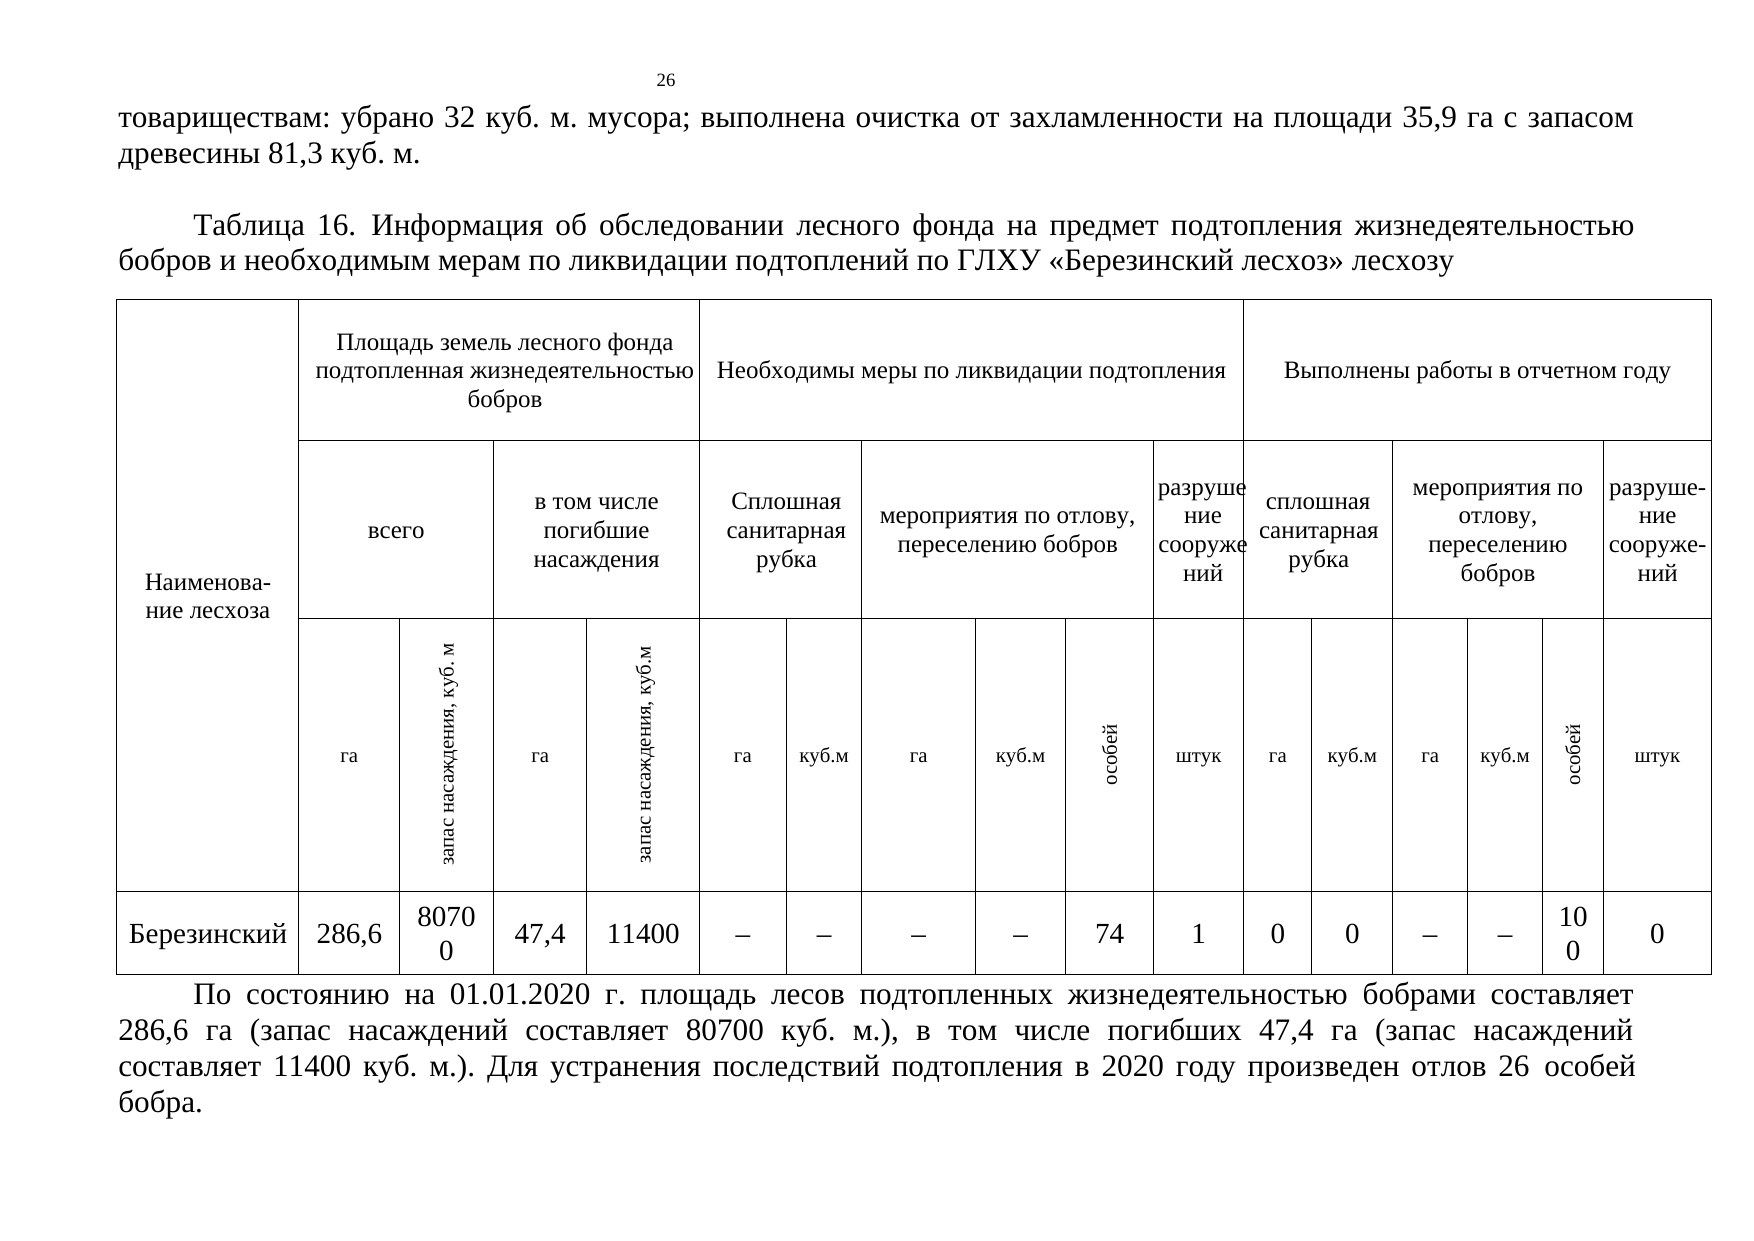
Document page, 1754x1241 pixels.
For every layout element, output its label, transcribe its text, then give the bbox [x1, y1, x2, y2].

table_cell особей [1066, 619, 1153, 891]
table_cell 286,6 [299, 892, 399, 974]
table_cell Березинский [117, 892, 298, 974]
table_cell запас насаждения, куб.м [587, 619, 699, 891]
table_header Наименова-ние лесхоза [117, 300, 298, 891]
table_cell куб.м [1312, 619, 1392, 891]
table_header Необходимы меры по ликвидации подтопления [700, 300, 1243, 440]
table_cell 0 [1604, 892, 1711, 974]
table_cell га [1244, 619, 1311, 891]
table_cell сплошная санитарная рубка [1244, 441, 1392, 618]
table_cell в том числе погибшие насаждения [494, 441, 699, 618]
table_cell га [1393, 619, 1467, 891]
table_cell – [976, 892, 1065, 974]
table_cell 1 [1154, 892, 1243, 974]
text Таблица 16. Информация об обследовании лесного фонда на предмет подтопления жизнедеятельностью бобров и необходимым мерам по ликвидации подтоплений по ГЛХУ «Березинский лесхоз» лесхозу [118, 206, 1636, 278]
table_cell 100 [1543, 892, 1603, 974]
table_cell штук [1604, 619, 1711, 891]
table_cell мероприятия по отлову, переселению бобров [1393, 441, 1603, 618]
table_cell – [1393, 892, 1467, 974]
table_cell – [700, 892, 786, 974]
table_cell запас насаждения, куб. м [400, 619, 493, 891]
table_cell – [1468, 892, 1542, 974]
table_cell Сплошная санитарная рубка [700, 441, 861, 618]
table_cell куб.м [787, 619, 861, 891]
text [118, 98, 1636, 170]
table_cell особей [1543, 619, 1603, 891]
table_cell штук [1154, 619, 1243, 891]
table_cell разрушение сооружений [1154, 441, 1243, 618]
table_cell мероприятия по отлову, переселению бобров [862, 441, 1153, 618]
table_cell 0 [1312, 892, 1392, 974]
table_cell 80700 [400, 892, 493, 974]
table_cell га [299, 619, 399, 891]
table_cell всего [299, 441, 493, 618]
table_header Выполнены работы в отчетном году [1244, 300, 1711, 440]
table_cell куб.м [976, 619, 1065, 891]
table_cell 74 [1066, 892, 1153, 974]
table_cell – [862, 892, 975, 974]
table_cell куб.м [1468, 619, 1542, 891]
table_cell – [787, 892, 861, 974]
table_cell разруше-ние сооруже-ний [1604, 441, 1711, 618]
table_cell 11400 [587, 892, 699, 974]
table_cell га [494, 619, 586, 891]
table_cell га [862, 619, 975, 891]
table_header Площадь земель лесного фонда подтопленная жизнедеятельностью бобров [299, 300, 699, 440]
table_cell 47,4 [494, 892, 586, 974]
table_cell га [700, 619, 786, 891]
text По состоянию на 01.01.2020 г. площадь лесов подтопленных жизнедеятельностью бобрами составляет 286,6 га (запас насаждений составляет 80700 куб. м.), в том числе погибших 47,4 га (запас насаждений составляет 11400 куб. м.). Для устранения последствий подтопления в 2020 году произведен отлов 26 особей бобра. [118, 975, 1636, 1119]
table_cell 0 [1244, 892, 1311, 974]
